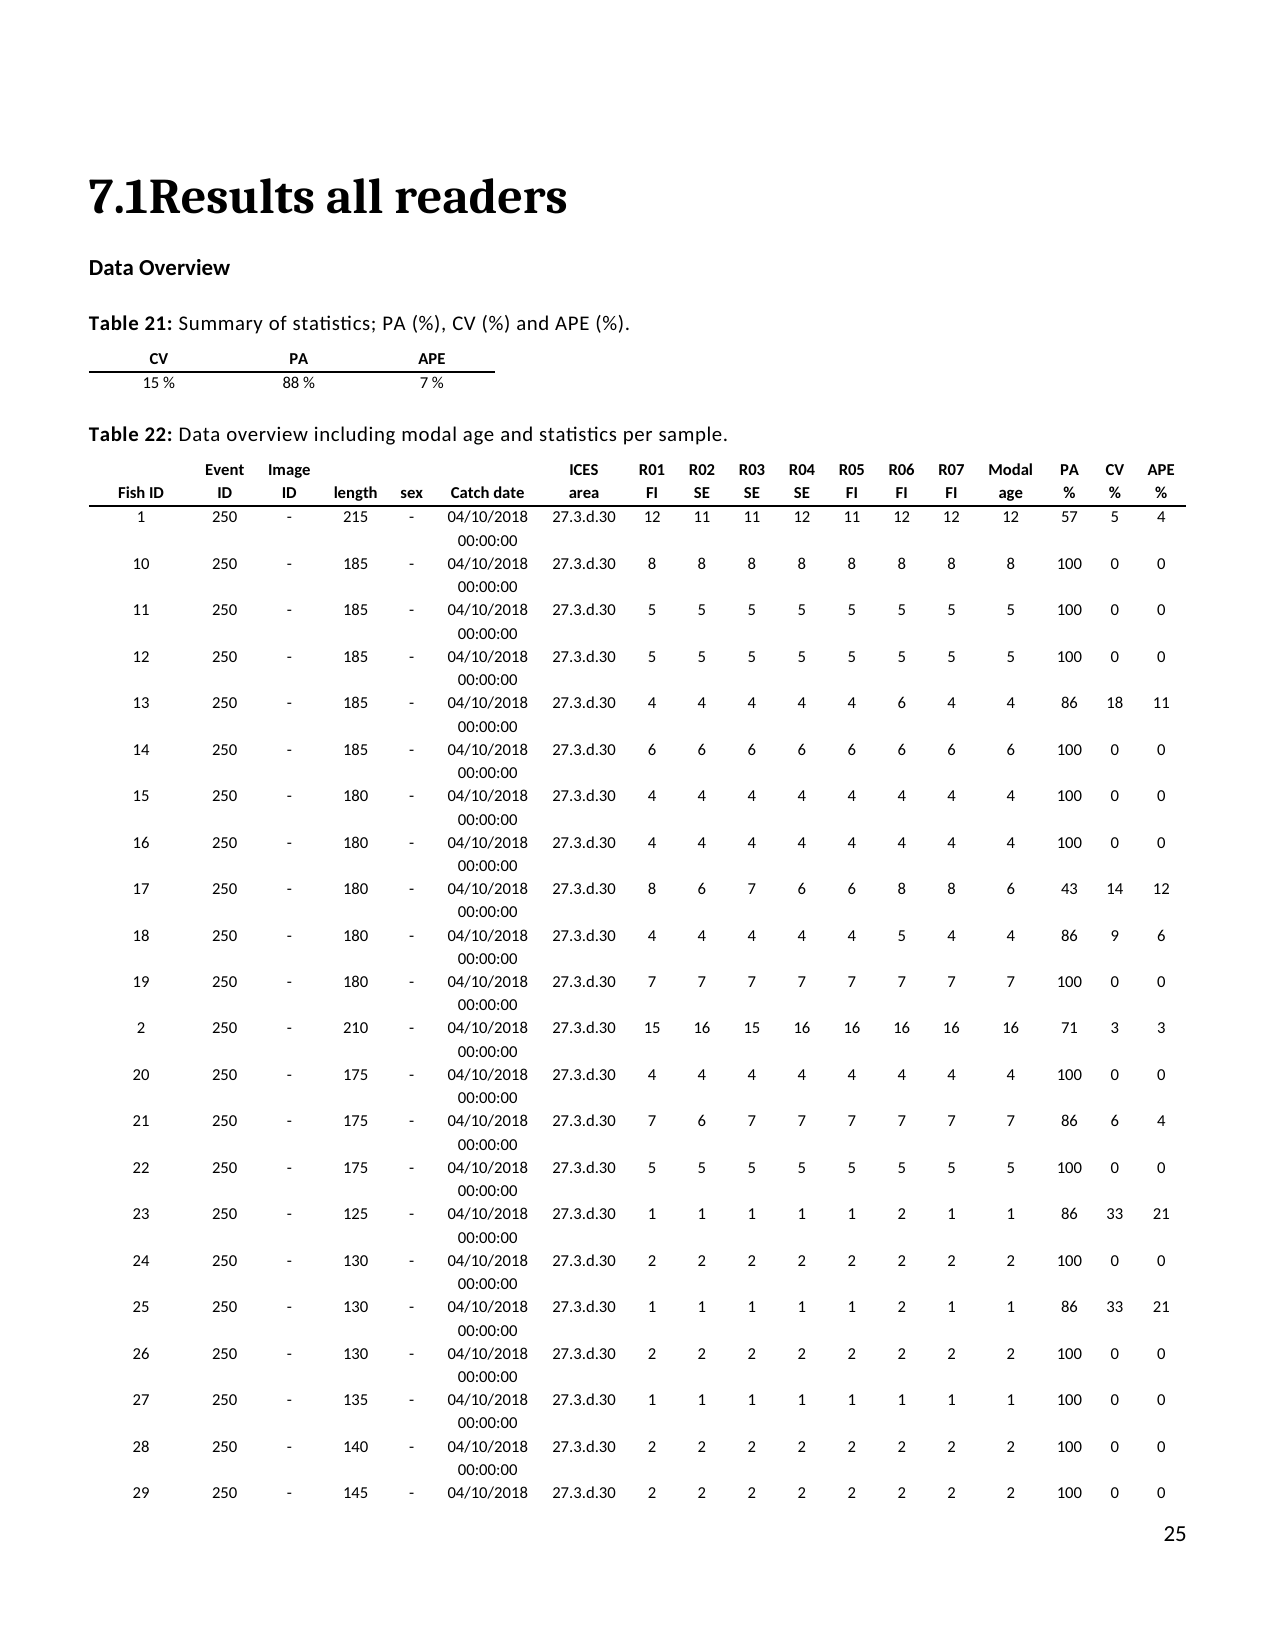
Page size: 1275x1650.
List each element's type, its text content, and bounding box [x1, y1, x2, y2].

table_cell - [389, 925, 434, 971]
table_cell 4 [677, 832, 727, 878]
table_cell 27.3.d.30 [541, 1436, 627, 1482]
table_cell 1 [976, 1390, 1045, 1436]
table_cell 175 [322, 1064, 389, 1111]
table_cell 125 [322, 1204, 389, 1250]
table_cell 1 [627, 1297, 677, 1343]
table_cell 0 [1136, 646, 1186, 693]
text Data Overview [89, 253, 1186, 281]
table_cell 0 [1094, 1250, 1136, 1297]
table_header CV [89, 348, 228, 371]
text Table 21: Summary of statistics; PA (%), CV (%) and APE (%). [89, 310, 1186, 336]
table_cell 16 [976, 1018, 1045, 1064]
table_cell 11 [89, 600, 193, 646]
table_cell 0 [1136, 1064, 1186, 1111]
table_cell 2 [877, 1297, 926, 1343]
table_cell 57 [1045, 507, 1093, 553]
table_cell 4 [1136, 1111, 1186, 1157]
table_cell 04/10/2018 00:00:00 [434, 1297, 541, 1343]
table_cell 6 [627, 739, 677, 786]
table_cell 2 [926, 1343, 976, 1389]
table_cell 6 [877, 739, 926, 786]
table_header ICES area [541, 459, 627, 505]
table_cell 4 [827, 832, 877, 878]
table_cell 0 [1094, 1343, 1136, 1389]
table_cell 27.3.d.30 [541, 925, 627, 971]
table_cell 250 [193, 739, 256, 786]
table_cell 4 [976, 693, 1045, 739]
table_cell - [256, 1018, 322, 1064]
table_cell 15 [89, 786, 193, 832]
table_cell 185 [322, 693, 389, 739]
table_cell 2 [727, 1250, 777, 1297]
table_cell 130 [322, 1250, 389, 1297]
table_cell 27.3.d.30 [541, 646, 627, 693]
table_cell 6 [976, 739, 1045, 786]
table_cell 100 [1045, 1343, 1093, 1389]
table_cell 2 [627, 1343, 677, 1389]
table_cell 0 [1094, 786, 1136, 832]
table_cell 4 [777, 786, 827, 832]
table_cell 2 [827, 1343, 877, 1389]
table_cell 5 [677, 600, 727, 646]
table_cell 140 [322, 1436, 389, 1482]
table_cell 3 [1136, 1018, 1186, 1064]
table_cell 10 [89, 553, 193, 600]
table_cell 4 [926, 786, 976, 832]
table_cell 1 [777, 1297, 827, 1343]
table_cell 4 [777, 832, 827, 878]
table_cell 1 [926, 1204, 976, 1250]
table_cell 04/10/2018 00:00:00 [434, 1204, 541, 1250]
table_cell 100 [1045, 553, 1093, 600]
table_cell 0 [1094, 1064, 1136, 1111]
table_cell 8 [677, 553, 727, 600]
table_cell 14 [1094, 879, 1136, 925]
table_cell - [256, 507, 322, 553]
table_cell 16 [677, 1018, 727, 1064]
table_cell 4 [777, 1064, 827, 1111]
table_cell 18 [1094, 693, 1136, 739]
table_cell 5 [926, 646, 976, 693]
table_cell 04/10/2018 00:00:00 [434, 1018, 541, 1064]
table_cell 4 [727, 693, 777, 739]
table_cell 0 [1136, 786, 1186, 832]
table_cell 6 [827, 739, 877, 786]
table_cell 0 [1094, 1390, 1136, 1436]
table_cell 8 [976, 553, 1045, 600]
table_cell 0 [1136, 1390, 1186, 1436]
table_cell - [389, 1483, 434, 1506]
table_header CV % [1094, 459, 1136, 505]
table_cell - [389, 832, 434, 878]
table_cell 250 [193, 1483, 256, 1506]
table_cell 100 [1045, 1390, 1093, 1436]
table_cell 12 [89, 646, 193, 693]
table_cell - [256, 646, 322, 693]
table_cell 8 [926, 879, 976, 925]
table_cell 12 [627, 507, 677, 553]
table_cell 0 [1136, 600, 1186, 646]
table_cell - [256, 600, 322, 646]
table_cell 250 [193, 1064, 256, 1111]
table_cell 4 [877, 832, 926, 878]
table_cell 1 [727, 1204, 777, 1250]
table_cell 15 [627, 1018, 677, 1064]
table_cell 8 [777, 553, 827, 600]
table_cell 27.3.d.30 [541, 1064, 627, 1111]
table_cell 2 [677, 1436, 727, 1482]
table_cell 8 [727, 553, 777, 600]
table_cell - [256, 925, 322, 971]
table_cell - [389, 1343, 434, 1389]
table_cell 27.3.d.30 [541, 1390, 627, 1436]
table_cell - [389, 1250, 434, 1297]
table_cell 250 [193, 1157, 256, 1204]
table_cell 5 [727, 646, 777, 693]
table_cell 4 [827, 693, 877, 739]
table_cell 2 [926, 1483, 976, 1506]
table_cell - [256, 739, 322, 786]
table_header PA [229, 348, 368, 371]
table_cell 2 [727, 1483, 777, 1506]
table_cell 86 [1045, 925, 1093, 971]
table_cell 1 [627, 1204, 677, 1250]
table_header Fish ID [89, 459, 193, 505]
table_cell 7 [926, 971, 976, 1018]
table_cell 2 [727, 1343, 777, 1389]
table_cell 6 [677, 879, 727, 925]
table_cell 5 [777, 1157, 827, 1204]
table_cell 180 [322, 879, 389, 925]
table_cell - [256, 1064, 322, 1111]
text Table 22: Data overview including modal age and statistics per sample. [89, 421, 1186, 446]
table_cell 2 [976, 1483, 1045, 1506]
table_cell 250 [193, 1111, 256, 1157]
table_cell 1 [677, 1390, 727, 1436]
table_cell 26 [89, 1343, 193, 1389]
table_cell - [256, 832, 322, 878]
table_cell 2 [777, 1436, 827, 1482]
table_cell 04/10/2018 00:00:00 [434, 1436, 541, 1482]
table_header Modal age [976, 459, 1045, 505]
table_cell 27.3.d.30 [541, 832, 627, 878]
table_cell 250 [193, 1390, 256, 1436]
table_cell 250 [193, 1343, 256, 1389]
table_cell 1 [976, 1204, 1045, 1250]
table_cell 5 [727, 600, 777, 646]
table_cell 180 [322, 832, 389, 878]
table_cell 100 [1045, 832, 1093, 878]
table_cell 7 [976, 971, 1045, 1018]
table_cell 4 [926, 832, 976, 878]
table_cell 2 [877, 1436, 926, 1482]
table_header length [322, 459, 389, 505]
table_cell 1 [677, 1297, 727, 1343]
table_cell 5 [627, 646, 677, 693]
table_cell 25 [89, 1297, 193, 1343]
table_cell 1 [727, 1297, 777, 1343]
table_cell 27.3.d.30 [541, 971, 627, 1018]
table_cell 28 [89, 1436, 193, 1482]
table_cell 4 [976, 786, 1045, 832]
table_cell 0 [1136, 1436, 1186, 1482]
table_cell 2 [777, 1250, 827, 1297]
table_header Event ID [193, 459, 256, 505]
table_cell 12 [976, 507, 1045, 553]
table_cell 210 [322, 1018, 389, 1064]
table_cell 0 [1136, 1250, 1186, 1297]
table_cell 2 [926, 1436, 976, 1482]
table_cell 6 [827, 879, 877, 925]
table_cell 15 % [89, 373, 228, 396]
table_cell 8 [926, 553, 976, 600]
table_cell 24 [89, 1250, 193, 1297]
table_cell 6 [777, 879, 827, 925]
table_cell 4 [777, 925, 827, 971]
table_cell 16 [89, 832, 193, 878]
table_cell 7 [926, 1111, 976, 1157]
table_cell 27.3.d.30 [541, 1250, 627, 1297]
table_cell 29 [89, 1483, 193, 1506]
table_cell - [256, 1204, 322, 1250]
table_cell 11 [727, 507, 777, 553]
table_cell 27.3.d.30 [541, 600, 627, 646]
table_cell - [389, 1436, 434, 1482]
table_cell 11 [827, 507, 877, 553]
table_cell 88 % [229, 373, 368, 396]
table_cell - [389, 1111, 434, 1157]
table_cell 100 [1045, 786, 1093, 832]
table_cell - [389, 739, 434, 786]
table_cell 250 [193, 1297, 256, 1343]
table_cell 180 [322, 971, 389, 1018]
table_cell 23 [89, 1204, 193, 1250]
table_header R03 SE [727, 459, 777, 505]
table_cell - [256, 1483, 322, 1506]
table_cell 2 [777, 1483, 827, 1506]
table_cell 27.3.d.30 [541, 1204, 627, 1250]
table_cell - [389, 1390, 434, 1436]
table_cell 5 [877, 600, 926, 646]
table_cell 4 [627, 693, 677, 739]
table_cell 5 [827, 646, 877, 693]
table_cell 20 [89, 1064, 193, 1111]
table_cell - [389, 1064, 434, 1111]
table_cell 2 [877, 1250, 926, 1297]
table_cell 185 [322, 739, 389, 786]
table_cell 7 [777, 1111, 827, 1157]
table_cell 7 [627, 971, 677, 1018]
table_cell 27.3.d.30 [541, 1343, 627, 1389]
table_cell 180 [322, 786, 389, 832]
table_cell 4 [877, 786, 926, 832]
table_cell 9 [1094, 925, 1136, 971]
table_cell 7 [677, 971, 727, 1018]
table_cell 0 [1136, 1483, 1186, 1506]
table_cell 27.3.d.30 [541, 1018, 627, 1064]
table_cell 5 [777, 646, 827, 693]
table_cell 04/10/2018 00:00:00 [434, 1111, 541, 1157]
table_cell 2 [827, 1250, 877, 1297]
table_cell 5 [877, 1157, 926, 1204]
subtitle Results all readers [89, 168, 1186, 226]
table_cell - [389, 600, 434, 646]
table_cell 4 [777, 693, 827, 739]
table_cell 16 [926, 1018, 976, 1064]
table_cell 7 [827, 971, 877, 1018]
table_cell - [389, 553, 434, 600]
table_cell 11 [677, 507, 727, 553]
table_cell 04/10/2018 00:00:00 [434, 1157, 541, 1204]
table_cell 0 [1094, 553, 1136, 600]
table_header APE % [1136, 459, 1186, 505]
table_cell 0 [1094, 1436, 1136, 1482]
table_cell 4 [727, 832, 777, 878]
table_cell 4 [627, 925, 677, 971]
table_cell 6 [777, 739, 827, 786]
table_cell 0 [1094, 1157, 1136, 1204]
table_cell - [389, 507, 434, 553]
table_cell 0 [1136, 1157, 1186, 1204]
table_cell - [389, 1204, 434, 1250]
table_cell 100 [1045, 1483, 1093, 1506]
table_cell 04/10/2018 00:00:00 [434, 786, 541, 832]
table_cell 27.3.d.30 [541, 739, 627, 786]
table_cell 86 [1045, 693, 1093, 739]
table_cell 250 [193, 925, 256, 971]
table_cell 4 [827, 925, 877, 971]
table_cell 0 [1136, 832, 1186, 878]
table_cell 2 [627, 1250, 677, 1297]
table_cell 130 [322, 1343, 389, 1389]
table_cell 7 [727, 971, 777, 1018]
table_cell 04/10/2018 00:00:00 [434, 1390, 541, 1436]
table_cell 4 [677, 786, 727, 832]
table_cell 5 [827, 1157, 877, 1204]
table_cell 33 [1094, 1297, 1136, 1343]
table_cell 7 [877, 971, 926, 1018]
table_cell 5 [627, 1157, 677, 1204]
table_cell 215 [322, 507, 389, 553]
table_cell 1 [777, 1204, 827, 1250]
table_cell 04/10/2018 00:00:00 [434, 693, 541, 739]
table_cell 2 [827, 1436, 877, 1482]
table_cell 7 [627, 1111, 677, 1157]
table_cell 7 [727, 879, 777, 925]
table_cell 86 [1045, 1111, 1093, 1157]
table_cell - [256, 971, 322, 1018]
table_cell 5 [976, 600, 1045, 646]
table_cell 5 [976, 1157, 1045, 1204]
table_cell 175 [322, 1111, 389, 1157]
table_cell - [389, 693, 434, 739]
table_cell 27.3.d.30 [541, 786, 627, 832]
table_cell 5 [976, 646, 1045, 693]
table_cell 04/10/2018 00:00:00 [434, 879, 541, 925]
table_cell 2 [677, 1483, 727, 1506]
table_cell 250 [193, 646, 256, 693]
table_header R04 SE [777, 459, 827, 505]
table_cell - [389, 1297, 434, 1343]
table_cell 100 [1045, 1436, 1093, 1482]
table_cell 27.3.d.30 [541, 507, 627, 553]
table_cell 0 [1094, 600, 1136, 646]
table_cell 04/10/2018 00:00:00 [434, 739, 541, 786]
table_cell 16 [827, 1018, 877, 1064]
table_cell 2 [877, 1483, 926, 1506]
table_cell 6 [727, 739, 777, 786]
table_cell 27.3.d.30 [541, 1297, 627, 1343]
table_cell - [256, 553, 322, 600]
table_header R06 FI [877, 459, 926, 505]
table_cell 21 [89, 1111, 193, 1157]
table_cell 5 [926, 1157, 976, 1204]
table_header Image ID [256, 459, 322, 505]
table_cell 27.3.d.30 [541, 1157, 627, 1204]
table_cell 15 [727, 1018, 777, 1064]
table_cell - [389, 971, 434, 1018]
table_cell 04/10/2018 00:00:00 [434, 1483, 541, 1506]
table_cell 1 [89, 507, 193, 553]
table_cell 1 [627, 1390, 677, 1436]
table_cell 4 [976, 925, 1045, 971]
table_cell 2 [627, 1436, 677, 1482]
table_cell 250 [193, 507, 256, 553]
table_cell 27.3.d.30 [541, 879, 627, 925]
table_cell 4 [677, 925, 727, 971]
table_cell 5 [877, 925, 926, 971]
table_cell 0 [1094, 971, 1136, 1018]
table_cell 100 [1045, 646, 1093, 693]
table_cell 04/10/2018 00:00:00 [434, 971, 541, 1018]
table_cell 19 [89, 971, 193, 1018]
table_cell - [256, 1297, 322, 1343]
table_cell 4 [877, 1064, 926, 1111]
table_cell 0 [1094, 646, 1136, 693]
table_cell 100 [1045, 739, 1093, 786]
table_cell 33 [1094, 1204, 1136, 1250]
table_cell 5 [827, 600, 877, 646]
table_cell 250 [193, 693, 256, 739]
table_cell 5 [677, 1157, 727, 1204]
table_cell 4 [627, 786, 677, 832]
table_cell - [389, 879, 434, 925]
table_cell - [389, 646, 434, 693]
table_cell 100 [1045, 971, 1093, 1018]
table_cell 21 [1136, 1204, 1186, 1250]
table_cell 100 [1045, 600, 1093, 646]
table_cell 7 [877, 1111, 926, 1157]
table_cell 0 [1136, 739, 1186, 786]
table_cell - [256, 1390, 322, 1436]
table_cell - [256, 1250, 322, 1297]
table_cell 4 [976, 1064, 1045, 1111]
table_cell 1 [926, 1390, 976, 1436]
table_cell - [256, 1343, 322, 1389]
table_cell - [256, 1436, 322, 1482]
table_cell 6 [677, 1111, 727, 1157]
table_cell 0 [1094, 1483, 1136, 1506]
table_cell 0 [1094, 832, 1136, 878]
table_cell 12 [877, 507, 926, 553]
table_cell - [256, 786, 322, 832]
table_cell 5 [777, 600, 827, 646]
table_cell 250 [193, 786, 256, 832]
table_cell 0 [1136, 1343, 1186, 1389]
table_cell 250 [193, 1018, 256, 1064]
table_cell 6 [877, 693, 926, 739]
table_cell 4 [677, 693, 727, 739]
table_cell 0 [1136, 971, 1186, 1018]
table_cell 7 [727, 1111, 777, 1157]
table_header APE [369, 348, 495, 371]
table_cell 4 [727, 786, 777, 832]
table_cell 5 [627, 600, 677, 646]
table_cell 1 [777, 1390, 827, 1436]
table_cell 6 [677, 739, 727, 786]
table_cell 2 [976, 1250, 1045, 1297]
table_cell - [389, 1157, 434, 1204]
table_cell 04/10/2018 00:00:00 [434, 925, 541, 971]
table_cell 250 [193, 832, 256, 878]
table_cell - [256, 693, 322, 739]
table_cell 180 [322, 925, 389, 971]
table_cell 27.3.d.30 [541, 693, 627, 739]
table_header sex [389, 459, 434, 505]
table_cell 100 [1045, 1064, 1093, 1111]
table_cell 5 [877, 646, 926, 693]
table_cell 2 [827, 1483, 877, 1506]
table_cell 2 [727, 1436, 777, 1482]
table_header R02 SE [677, 459, 727, 505]
table_cell 175 [322, 1157, 389, 1204]
table_cell 8 [877, 879, 926, 925]
table_cell 0 [1094, 739, 1136, 786]
table_cell 2 [926, 1250, 976, 1297]
table_cell 2 [877, 1204, 926, 1250]
table_cell 250 [193, 1204, 256, 1250]
table_cell 2 [677, 1250, 727, 1297]
table_cell 2 [976, 1343, 1045, 1389]
table_cell 16 [777, 1018, 827, 1064]
table_cell 4 [677, 1064, 727, 1111]
table_cell 4 [926, 693, 976, 739]
table_cell 1 [827, 1297, 877, 1343]
table_cell 1 [976, 1297, 1045, 1343]
table_cell 185 [322, 646, 389, 693]
table_cell 8 [877, 553, 926, 600]
table_cell 5 [677, 646, 727, 693]
table_cell 71 [1045, 1018, 1093, 1064]
table_cell 250 [193, 1250, 256, 1297]
table_cell 1 [926, 1297, 976, 1343]
table_cell 250 [193, 553, 256, 600]
table_cell 22 [89, 1157, 193, 1204]
table_cell 5 [727, 1157, 777, 1204]
table_cell 6 [1136, 925, 1186, 971]
table_cell 04/10/2018 00:00:00 [434, 1250, 541, 1297]
table_cell 12 [777, 507, 827, 553]
table_cell - [256, 1111, 322, 1157]
table_cell 6 [976, 879, 1045, 925]
table_cell 1 [827, 1204, 877, 1250]
table_cell 7 % [369, 373, 495, 396]
table_cell 8 [827, 553, 877, 600]
table_cell 4 [827, 1064, 877, 1111]
table_cell 43 [1045, 879, 1093, 925]
table_cell - [389, 786, 434, 832]
table_cell 185 [322, 553, 389, 600]
table_cell 5 [926, 600, 976, 646]
table_cell 18 [89, 925, 193, 971]
table_cell 04/10/2018 00:00:00 [434, 646, 541, 693]
table_cell 130 [322, 1297, 389, 1343]
table_cell 16 [877, 1018, 926, 1064]
table_cell 7 [827, 1111, 877, 1157]
table_cell 12 [926, 507, 976, 553]
table_cell 4 [1136, 507, 1186, 553]
table_cell 2 [89, 1018, 193, 1064]
table_cell 27.3.d.30 [541, 1111, 627, 1157]
table_cell 4 [976, 832, 1045, 878]
table_cell 2 [877, 1343, 926, 1389]
table_cell 17 [89, 879, 193, 925]
table_cell 2 [976, 1436, 1045, 1482]
table_header R01 FI [627, 459, 677, 505]
table_cell 8 [627, 553, 677, 600]
table_cell 145 [322, 1483, 389, 1506]
table_cell 27 [89, 1390, 193, 1436]
table_cell 04/10/2018 00:00:00 [434, 600, 541, 646]
table_cell 135 [322, 1390, 389, 1436]
table_cell 250 [193, 879, 256, 925]
table_cell 4 [926, 1064, 976, 1111]
table_cell 4 [727, 1064, 777, 1111]
table_cell 5 [1094, 507, 1136, 553]
table_cell 250 [193, 971, 256, 1018]
table_cell 1 [677, 1204, 727, 1250]
table_cell 04/10/2018 00:00:00 [434, 553, 541, 600]
table_cell 04/10/2018 00:00:00 [434, 507, 541, 553]
table_cell 4 [627, 832, 677, 878]
table_cell 1 [877, 1390, 926, 1436]
table_cell 04/10/2018 00:00:00 [434, 1064, 541, 1111]
table_cell 8 [627, 879, 677, 925]
table_cell 11 [1136, 693, 1186, 739]
table_header Catch date [434, 459, 541, 505]
table_cell 7 [976, 1111, 1045, 1157]
table_cell 13 [89, 693, 193, 739]
table_cell - [256, 1157, 322, 1204]
table_cell 3 [1094, 1018, 1136, 1064]
table_cell 12 [1136, 879, 1186, 925]
table_header PA % [1045, 459, 1093, 505]
table_cell 6 [926, 739, 976, 786]
table_cell 1 [827, 1390, 877, 1436]
table_cell 100 [1045, 1157, 1093, 1204]
table_cell 27.3.d.30 [541, 553, 627, 600]
table_cell 4 [827, 786, 877, 832]
table_cell 86 [1045, 1297, 1093, 1343]
table_cell 4 [926, 925, 976, 971]
table_cell 04/10/2018 00:00:00 [434, 832, 541, 878]
table_header R07 FI [926, 459, 976, 505]
table_cell 6 [1094, 1111, 1136, 1157]
table_cell 250 [193, 1436, 256, 1482]
table_cell 04/10/2018 00:00:00 [434, 1343, 541, 1389]
table_header R05 FI [827, 459, 877, 505]
table_cell 2 [627, 1483, 677, 1506]
table_cell 21 [1136, 1297, 1186, 1343]
table_cell 2 [677, 1343, 727, 1389]
table_cell 250 [193, 600, 256, 646]
table_cell 4 [627, 1064, 677, 1111]
table_cell - [256, 879, 322, 925]
table_cell 2 [777, 1343, 827, 1389]
table_cell 100 [1045, 1250, 1093, 1297]
table_cell 0 [1136, 553, 1186, 600]
table_cell 1 [727, 1390, 777, 1436]
table_cell 7 [777, 971, 827, 1018]
table_cell 4 [727, 925, 777, 971]
table_cell - [389, 1018, 434, 1064]
table_cell 14 [89, 739, 193, 786]
table_cell 86 [1045, 1204, 1093, 1250]
table_cell 27.3.d.30 [541, 1483, 627, 1506]
table_cell 185 [322, 600, 389, 646]
